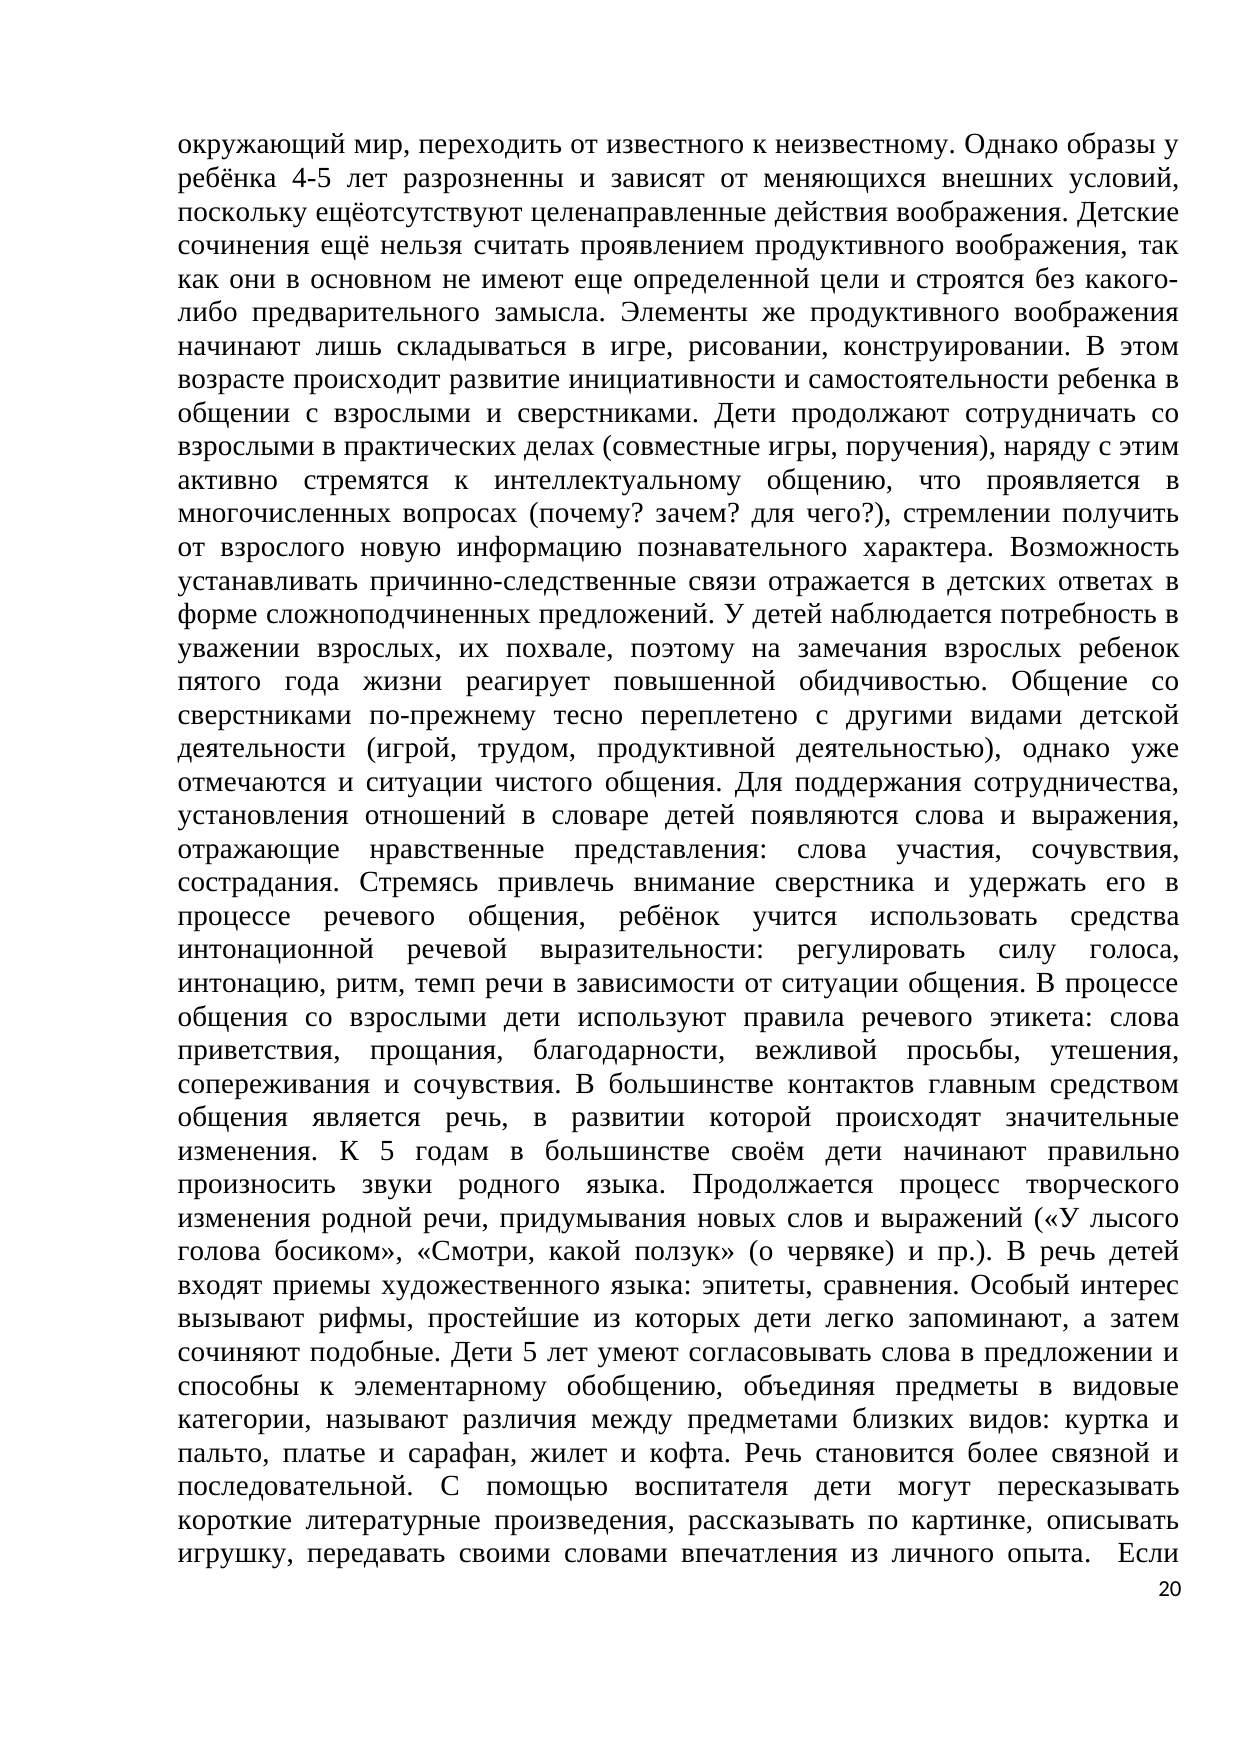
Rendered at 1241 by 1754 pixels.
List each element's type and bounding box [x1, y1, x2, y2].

text [177, 127, 1181, 1569]
